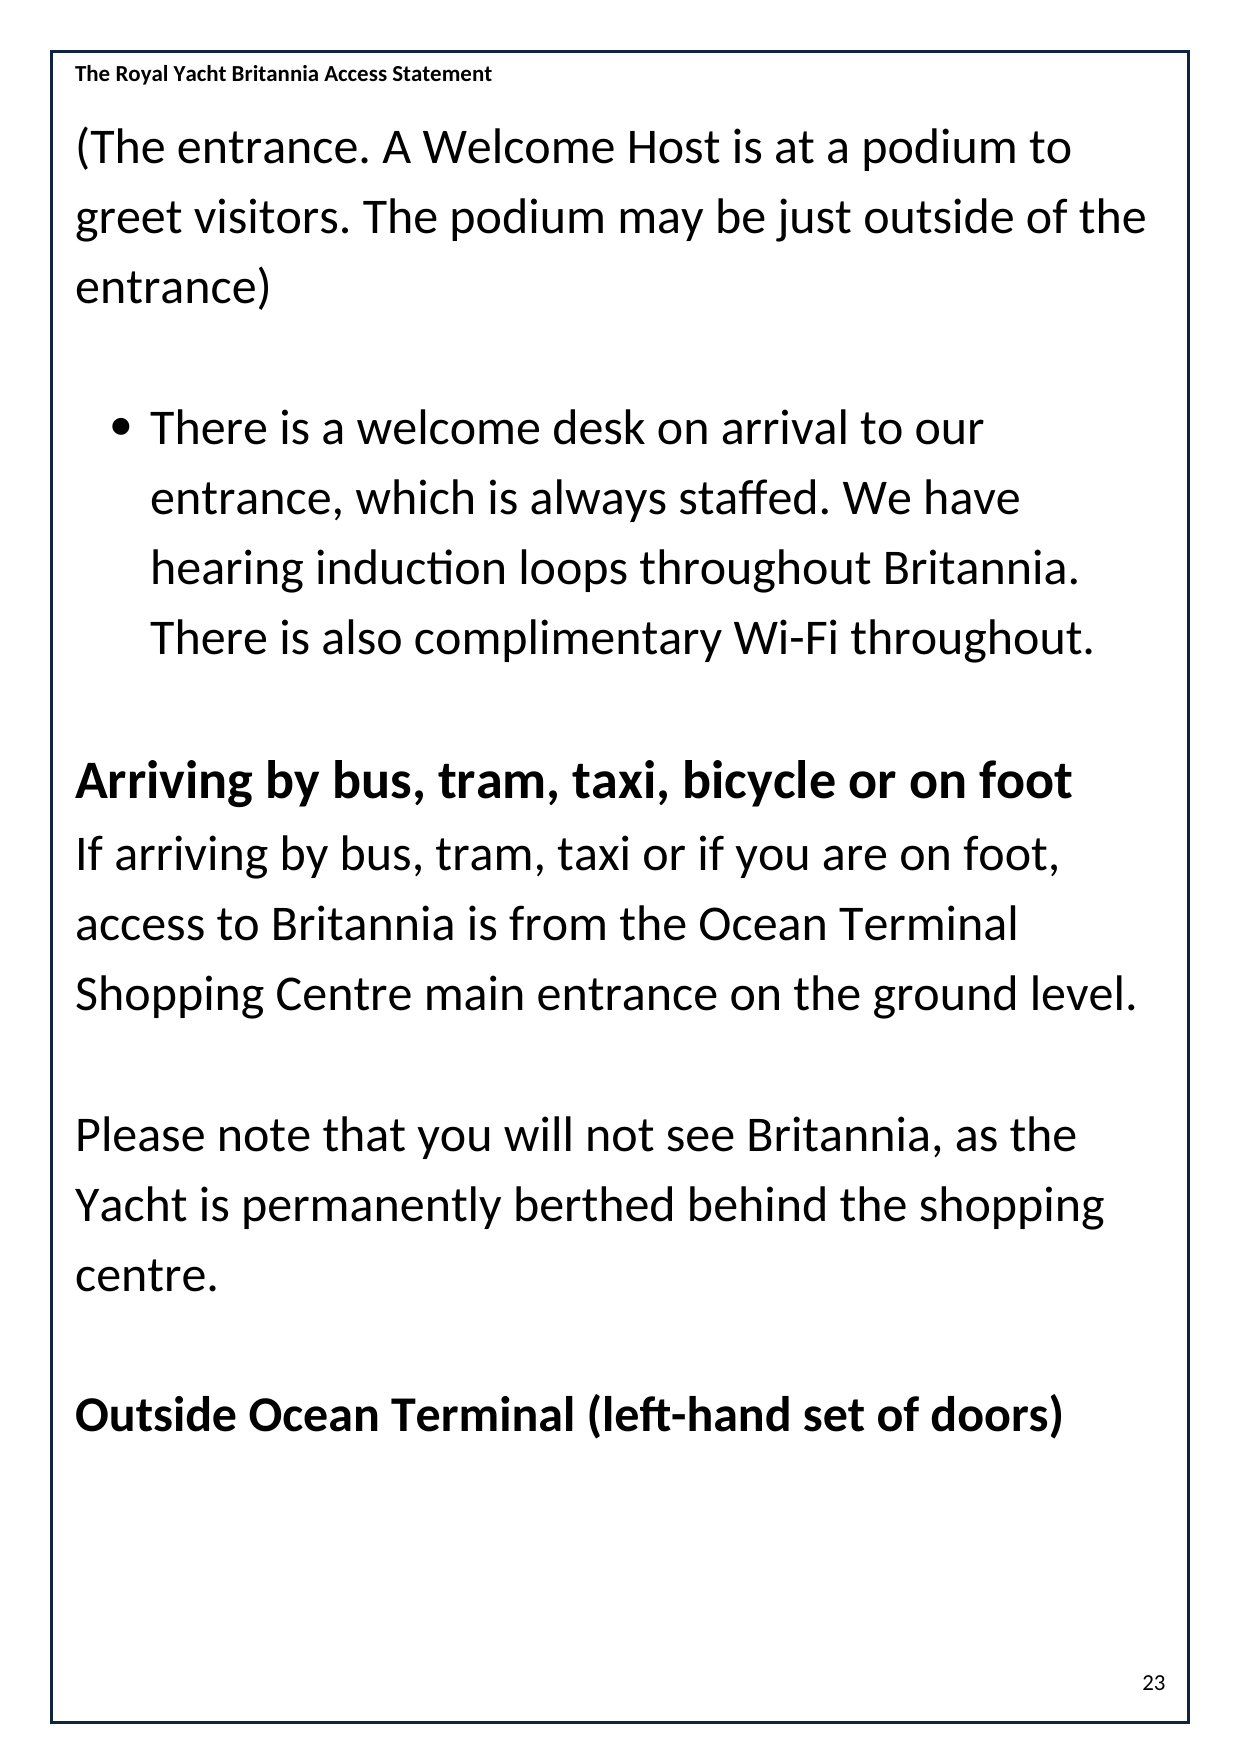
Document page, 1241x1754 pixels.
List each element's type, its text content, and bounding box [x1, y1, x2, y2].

text Please note that you will not see Britannia, as the Yacht is permanently berthed behind the shopping centre. [75, 1102, 1165, 1304]
subtitle Arriving by bus, tram, taxi, bicycle or on foot [75, 746, 1165, 812]
text If arriving by bus, tram, taxi or if you are on foot, access to Britannia is from the Ocean Terminal Shopping Centre main entrance on the ground level. [75, 822, 1165, 1023]
text Outside Ocean Terminal (left-hand set of doors) [75, 1383, 1165, 1444]
list There is a welcome desk on arrival to our entrance, which is always staffed. We have hearing induction loops throughout Britannia. There is also complimentary Wi-Fi throughout. [112, 396, 1165, 667]
text (The entrance. A Welcome Host is at a podium to greet visitors. The podium may be just outside of the entrance) [75, 115, 1165, 316]
